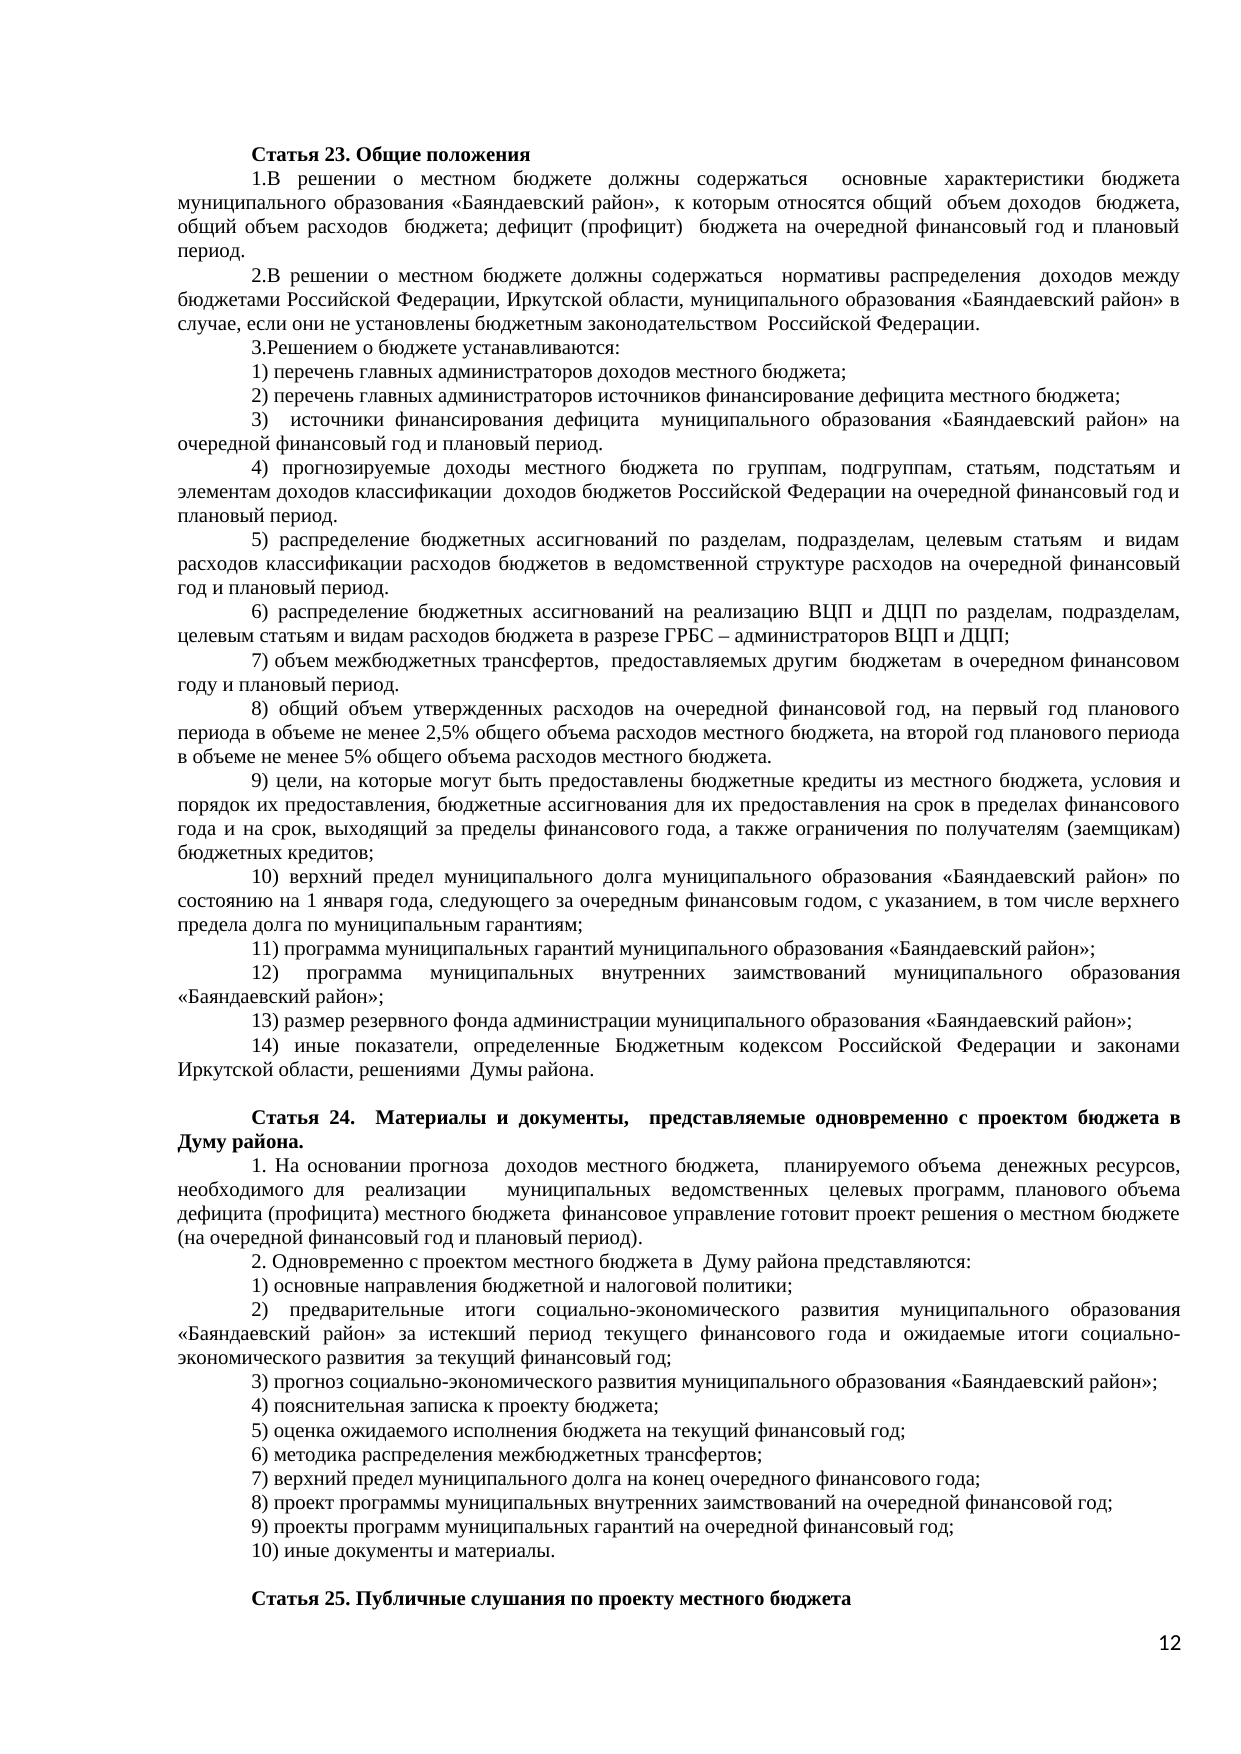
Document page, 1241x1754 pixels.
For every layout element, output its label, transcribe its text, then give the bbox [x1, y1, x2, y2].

text 1.В решении о местном бюджете должны содержаться основные характеристики бюджета муниципального образования «Баяндаевский район», к которым относятся общий объем доходов бюджета, общий объем расходов бюджета; дефицит (профицит) бюджета на очередной финансовый год и плановый период. [177, 166, 1181, 262]
text 10) верхний предел муниципального долга муниципального образования «Баяндаевский район» по состоянию на 1 января года, следующего за очередным финансовым годом, с указанием, в том числе верхнего предела долга по муниципальным гарантиям; [177, 864, 1181, 936]
text 8) общий объем утвержденных расходов на очередной финансовой год, на первый год планового периода в объеме не менее 2,5% общего объема расходов местного бюджета, на второй год планового периода в объеме не менее 5% общего объема расходов местного бюджета. [177, 696, 1181, 768]
text 9) проекты программ муниципальных гарантий на очередной финансовый год; [177, 1514, 1181, 1538]
text 1) основные направления бюджетной и налоговой политики; [177, 1273, 1181, 1297]
text 6) распределение бюджетных ассигнований на реализацию ВЦП и ДЦП по разделам, подразделам, целевым статьям и видам расходов бюджета в разрезе ГРБС – администраторов ВЦП и ДЦП; [177, 599, 1181, 647]
text 1) перечень главных администраторов доходов местного бюджета; [177, 359, 1181, 383]
text 12) программа муниципальных внутренних заимствований муниципального образования «Баяндаевский район»; [177, 960, 1181, 1008]
text 9) цели, на которые могут быть предоставлены бюджетные кредиты из местного бюджета, условия и порядок их предоставления, бюджетные ассигнования для их предоставления на срок в пределах финансового года и на срок, выходящий за пределы финансового года, а также ограничения по получателям (заемщикам) бюджетных кредитов; [177, 768, 1181, 864]
text 2.В решении о местном бюджете должны содержаться нормативы распределения доходов между бюджетами Российской Федерации, Иркутской области, муниципального образования «Баяндаевский район» в случае, если они не установлены бюджетным законодательством Российской Федерации. [177, 262, 1181, 335]
text 4) прогнозируемые доходы местного бюджета по группам, подгруппам, статьям, подстатьям и элементам доходов классификации доходов бюджетов Российской Федерации на очередной финансовый год и плановый период. [177, 455, 1181, 527]
text 3.Решением о бюджете устанавливаются: [177, 335, 1181, 359]
text 4) пояснительная записка к проекту бюджета; [177, 1393, 1181, 1417]
text 7) объем межбюджетных трансфертов, предоставляемых другим бюджетам в очередном финансовом году и плановый период. [177, 647, 1181, 696]
text 8) проект программы муниципальных внутренних заимствований на очередной финансовой год; [177, 1490, 1181, 1514]
text 14) иные показатели, определенные Бюджетным кодексом Российской Федерации и законами Иркутской области, решениями Думы района. [177, 1032, 1181, 1081]
text Статья 24. Материалы и документы, представляемые одновременно с проектом бюджета в Думу района. [177, 1105, 1181, 1153]
text 11) программа муниципальных гарантий муниципального образования «Баяндаевский район»; [177, 936, 1181, 960]
text 2) предварительные итоги социально-экономического развития муниципального образования «Баяндаевский район» за истекший период текущего финансового года и ожидаемые итоги социально-экономического развития за текущий финансовый год; [177, 1297, 1181, 1369]
text 6) методика распределения межбюджетных трансфертов; [177, 1442, 1181, 1466]
text 1. На основании прогноза доходов местного бюджета, планируемого объема денежных ресурсов, необходимого для реализации муниципальных ведомственных целевых программ, планового объема дефицита (профицита) местного бюджета финансовое управление готовит проект решения о местном бюджете (на очередной финансовый год и плановый период). [177, 1153, 1181, 1249]
text 3) источники финансирования дефицита муниципального образования «Баяндаевский район» на очередной финансовый год и плановый период. [177, 407, 1181, 455]
text 7) верхний предел муниципального долга на конец очередного финансового года; [177, 1466, 1181, 1490]
text 5) оценка ожидаемого исполнения бюджета на текущий финансовый год; [177, 1417, 1181, 1442]
text 5) распределение бюджетных ассигнований по разделам, подразделам, целевым статьям и видам расходов классификации расходов бюджетов в ведомственной структуре расходов на очередной финансовый год и плановый период. [177, 527, 1181, 599]
text 3) прогноз социально-экономического развития муниципального образования «Баяндаевский район»; [177, 1369, 1181, 1393]
text 13) размер резервного фонда администрации муниципального образования «Баяндаевский район»; [177, 1008, 1181, 1032]
text 10) иные документы и материалы. [177, 1538, 1181, 1562]
text Статья 25. Публичные слушания по проекту местного бюджета [177, 1586, 1181, 1610]
text 2. Одновременно с проектом местного бюджета в Думу района представляются: [177, 1249, 1181, 1273]
text Статья 23. Общие положения [177, 142, 1181, 166]
text 2) перечень главных администраторов источников финансирование дефицита местного бюджета; [177, 383, 1181, 407]
